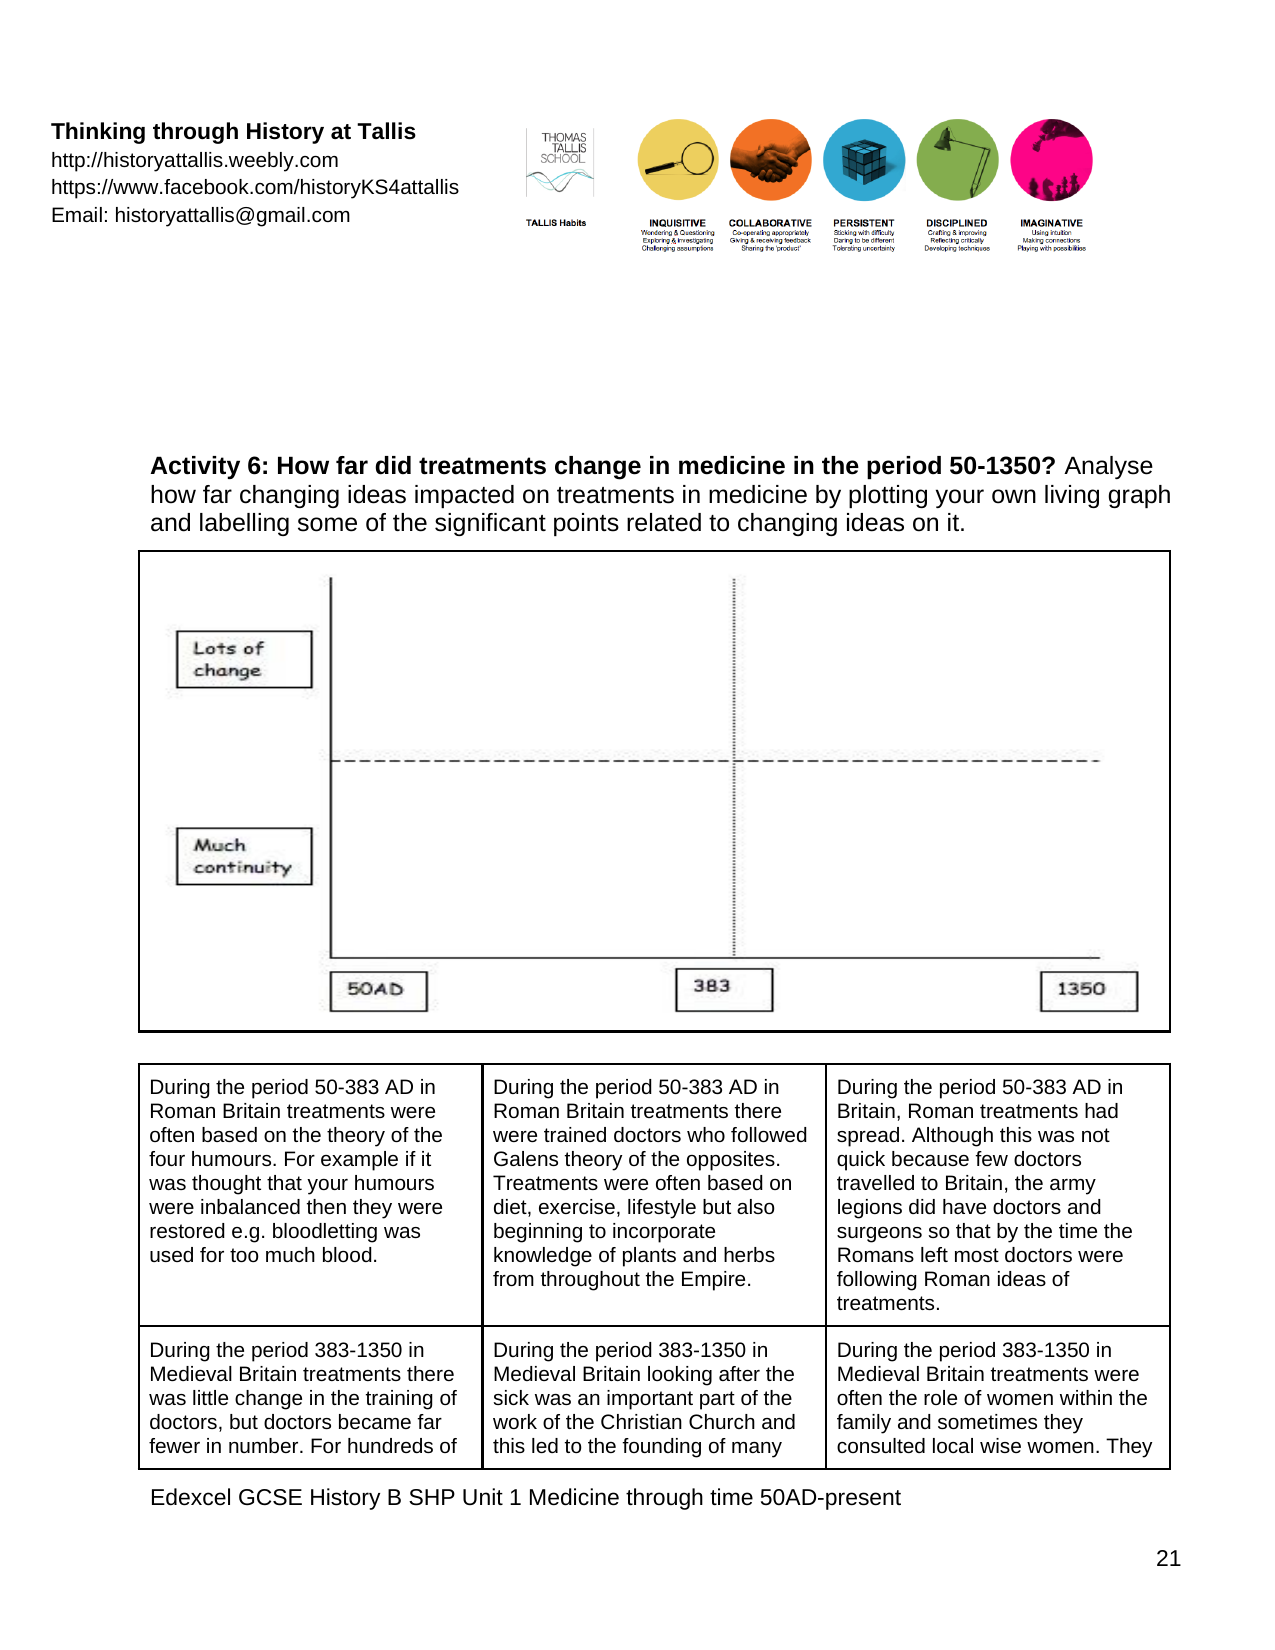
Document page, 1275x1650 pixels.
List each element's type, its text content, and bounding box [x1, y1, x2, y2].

table_header [140, 552, 1169, 1030]
table_header During the period 50-383 AD in Roman Britain treatments were often based on the theory of the four humours. For example if it was thought that your humours were inbalanced then they were restored e.g. bloodletting was used for too much blood. [140, 1065, 481, 1325]
table_header During the period 50-383 AD in Britain, Roman treatments had spread. Although this was not quick because few doctors travelled to Britain, the army legions did have doctors and surgeons so that by the time the Romans left most doctors were following Roman ideas of treatments. [827, 1065, 1169, 1325]
table_header During the period 50-383 AD in Roman Britain treatments there were trained doctors who followed Galens theory of the opposites. Treatments were often based on diet, exercise, lifestyle but also beginning to incorporate knowledge of plants and herbs from throughout the Empire. [484, 1065, 825, 1325]
picture [149, 562, 1156, 1020]
picture [521, 117, 1097, 255]
subtitle Activity 6: How far did treatments change in medicine in the period 50-1350? Analyse how far changing ideas impacted on treatments in medicine by plotting your own living graph and labelling some of the significant points related to changing ideas on it. [150, 451, 1181, 537]
